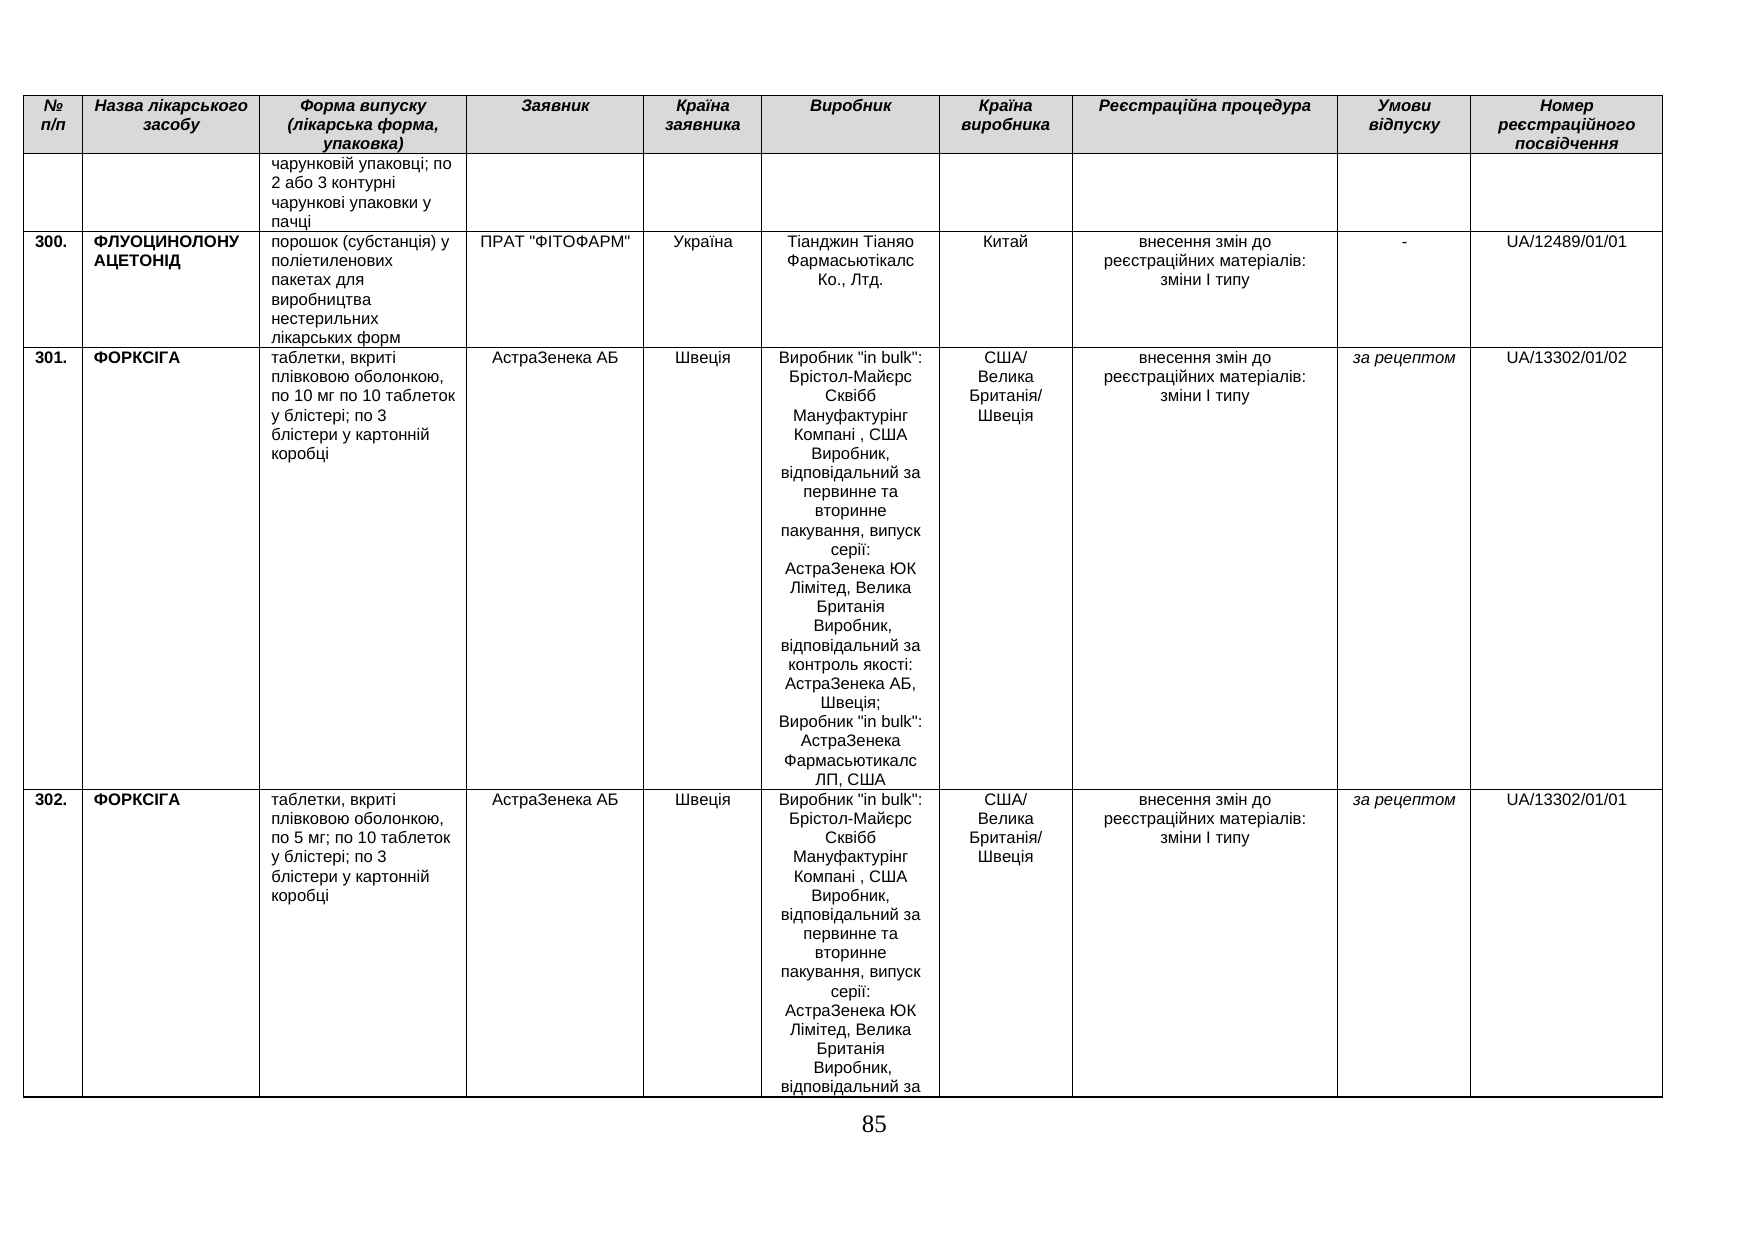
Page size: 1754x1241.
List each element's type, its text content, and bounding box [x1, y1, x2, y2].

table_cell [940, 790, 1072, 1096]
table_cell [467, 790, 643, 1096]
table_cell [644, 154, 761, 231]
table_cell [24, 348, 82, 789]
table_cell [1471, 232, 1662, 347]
table_header Країна виробника [940, 96, 1072, 153]
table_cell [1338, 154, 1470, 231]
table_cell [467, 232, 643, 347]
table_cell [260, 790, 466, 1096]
table_header Умови відпуску [1338, 96, 1470, 153]
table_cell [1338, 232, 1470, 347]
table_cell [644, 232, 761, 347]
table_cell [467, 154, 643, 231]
table_header Країна заявника [644, 96, 761, 153]
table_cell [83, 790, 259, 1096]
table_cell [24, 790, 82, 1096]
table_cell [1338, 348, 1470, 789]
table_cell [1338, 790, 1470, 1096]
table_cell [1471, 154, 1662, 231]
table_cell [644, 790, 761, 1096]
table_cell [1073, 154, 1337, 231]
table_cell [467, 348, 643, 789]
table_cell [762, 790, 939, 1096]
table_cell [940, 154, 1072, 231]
table_header Номер реєстраційного посвідчення [1471, 96, 1662, 153]
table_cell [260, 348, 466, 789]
table_header № п/п [24, 96, 82, 153]
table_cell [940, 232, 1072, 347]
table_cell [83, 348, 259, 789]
table_header Виробник [762, 96, 939, 153]
table_header Реєстраційна процедура [1073, 96, 1337, 153]
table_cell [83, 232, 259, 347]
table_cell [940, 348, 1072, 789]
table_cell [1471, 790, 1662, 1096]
table_header Заявник [467, 96, 643, 153]
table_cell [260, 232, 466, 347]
table_header Форма випуску (лікарська форма, упаковка) [260, 96, 466, 153]
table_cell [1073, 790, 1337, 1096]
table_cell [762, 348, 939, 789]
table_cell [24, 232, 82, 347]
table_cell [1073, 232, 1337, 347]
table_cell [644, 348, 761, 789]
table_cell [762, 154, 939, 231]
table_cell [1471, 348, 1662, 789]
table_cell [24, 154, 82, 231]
table_header Назва лікарського засобу [83, 96, 259, 153]
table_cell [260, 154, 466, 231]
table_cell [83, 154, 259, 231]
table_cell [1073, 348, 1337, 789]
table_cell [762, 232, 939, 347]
